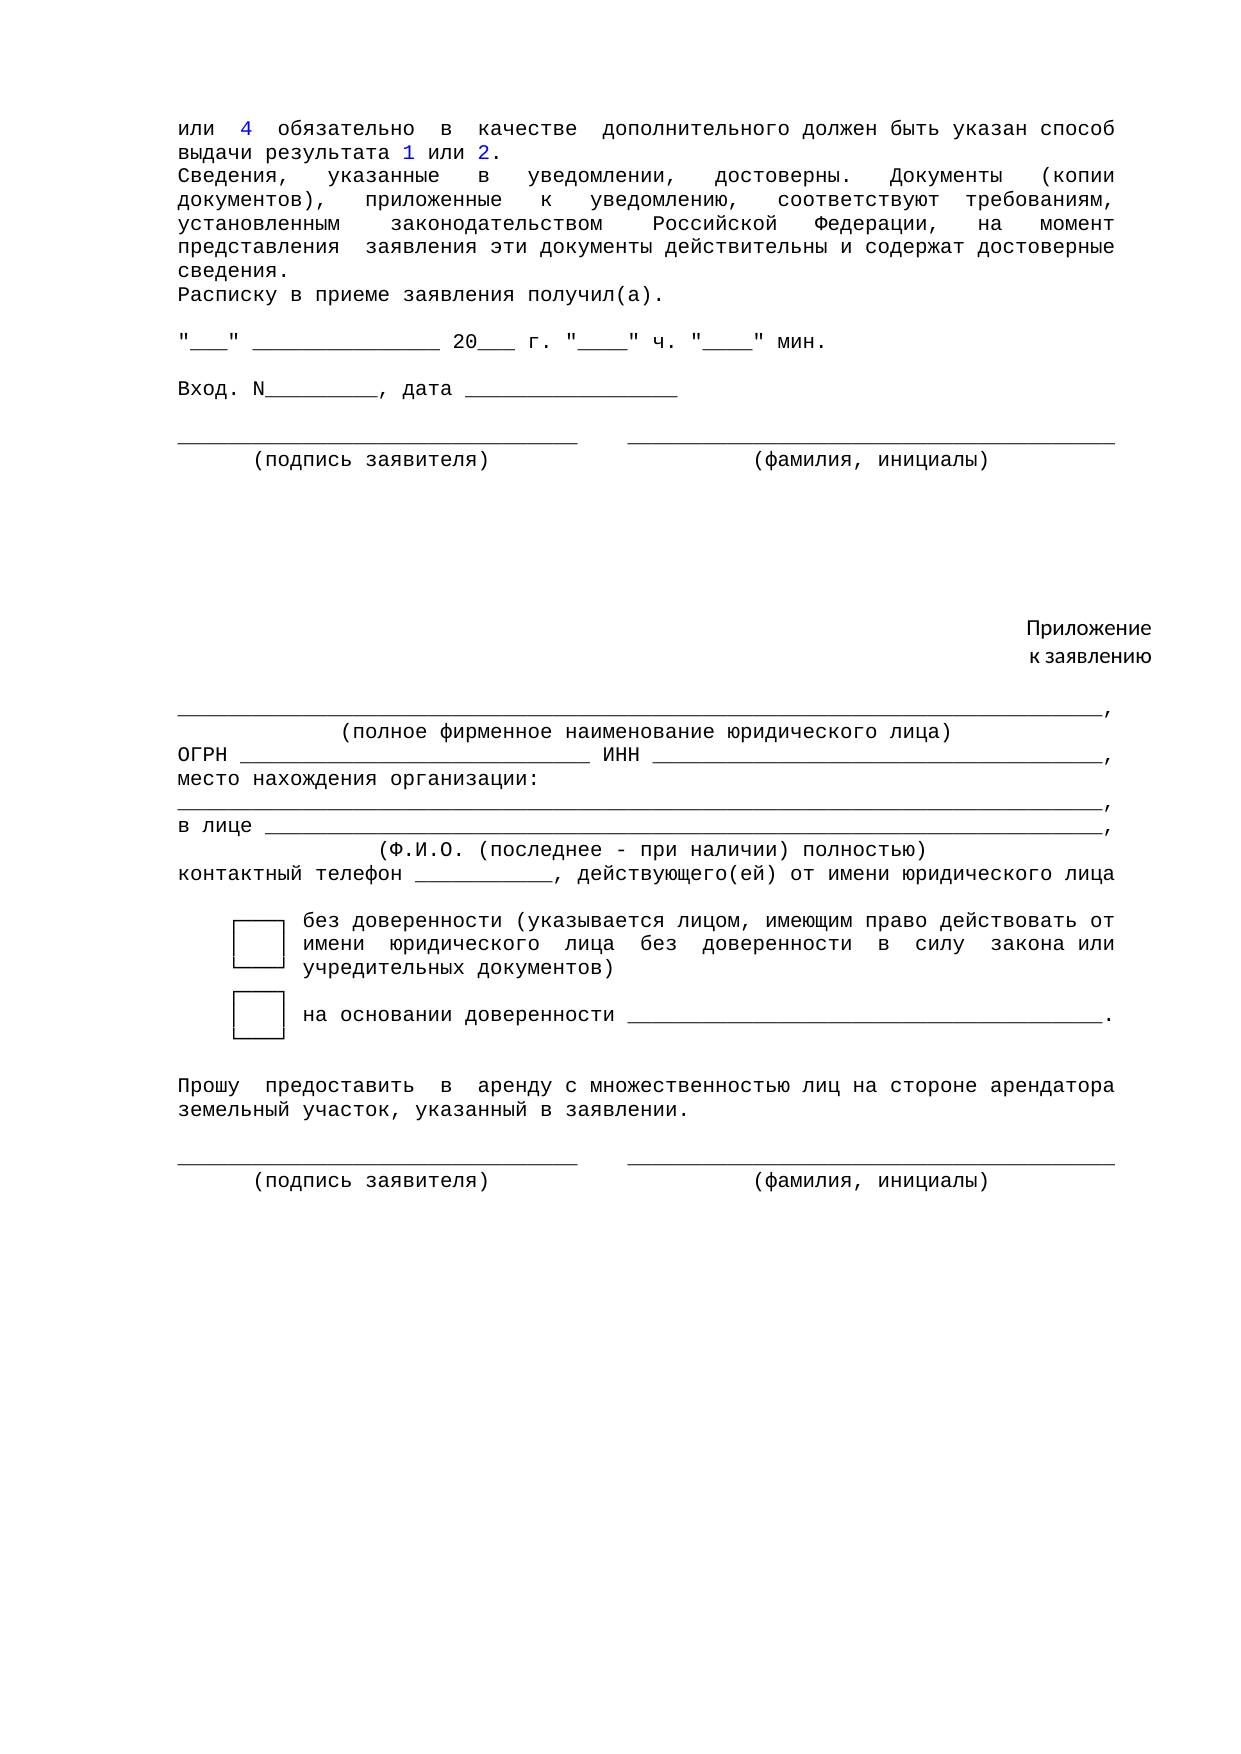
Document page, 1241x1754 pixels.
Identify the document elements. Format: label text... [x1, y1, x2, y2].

text (подпись заявителя) (фамилия, инициалы) [177, 1170, 1152, 1193]
text ОГРН ____________________________ ИНН ____________________________________, [177, 744, 1152, 768]
text контактный телефон ___________, действующего(ей) от имени юридического лица [177, 862, 1152, 886]
text ________________________________ _______________________________________ [177, 1146, 1152, 1170]
text Прошу предоставить в аренду с множественностью лиц на стороне арендатора [177, 1075, 1152, 1099]
text Сведения, указанные в уведомлении, достоверны. Документы (копии [177, 165, 1152, 189]
text земельный участок, указанный в заявлении. [177, 1099, 1152, 1123]
text (полное фирменное наименование юридического лица) [177, 721, 1152, 744]
text Вход. N_________, дата _________________ [177, 378, 1152, 402]
text │ │ имени юридического лица без доверенности в силу закона или [177, 933, 1152, 957]
text ┌───┐ [177, 981, 1152, 1004]
text сведения. [177, 260, 1152, 284]
text представления заявления эти документы действительны и содержат достоверные [177, 236, 1152, 260]
text ________________________________ _______________________________________ [177, 426, 1152, 449]
text место нахождения организации: [177, 768, 1152, 792]
text (подпись заявителя) (фамилия, инициалы) [177, 449, 1152, 473]
text └───┘ учредительных документов) [177, 957, 1152, 981]
text или 4 обязательно в качестве дополнительного должен быть указан способ [177, 118, 1152, 142]
text (Ф.И.О. (последнее - при наличии) полностью) [177, 839, 1152, 862]
text Расписку в приеме заявления получил(а). [177, 284, 1152, 307]
text __________________________________________________________________________, [177, 792, 1152, 815]
text "___" _______________ 20___ г. "____" ч. "____" мин. [177, 331, 1152, 354]
text └───┘ [177, 1028, 1152, 1052]
text │ │ на основании доверенности ______________________________________. [177, 1004, 1152, 1028]
text выдачи результата 1 или 2. [177, 142, 1152, 165]
text в лице ___________________________________________________________________, [177, 815, 1152, 839]
text к заявлению [177, 641, 1152, 669]
text документов), приложенные к уведомлению, соответствуют требованиям, [177, 189, 1152, 213]
text __________________________________________________________________________, [177, 697, 1152, 721]
text установленным законодательством Российской Федерации, на момент [177, 213, 1152, 236]
text ┌───┐ без доверенности (указывается лицом, имеющим право действовать от [177, 910, 1152, 933]
text Приложение [177, 613, 1152, 641]
